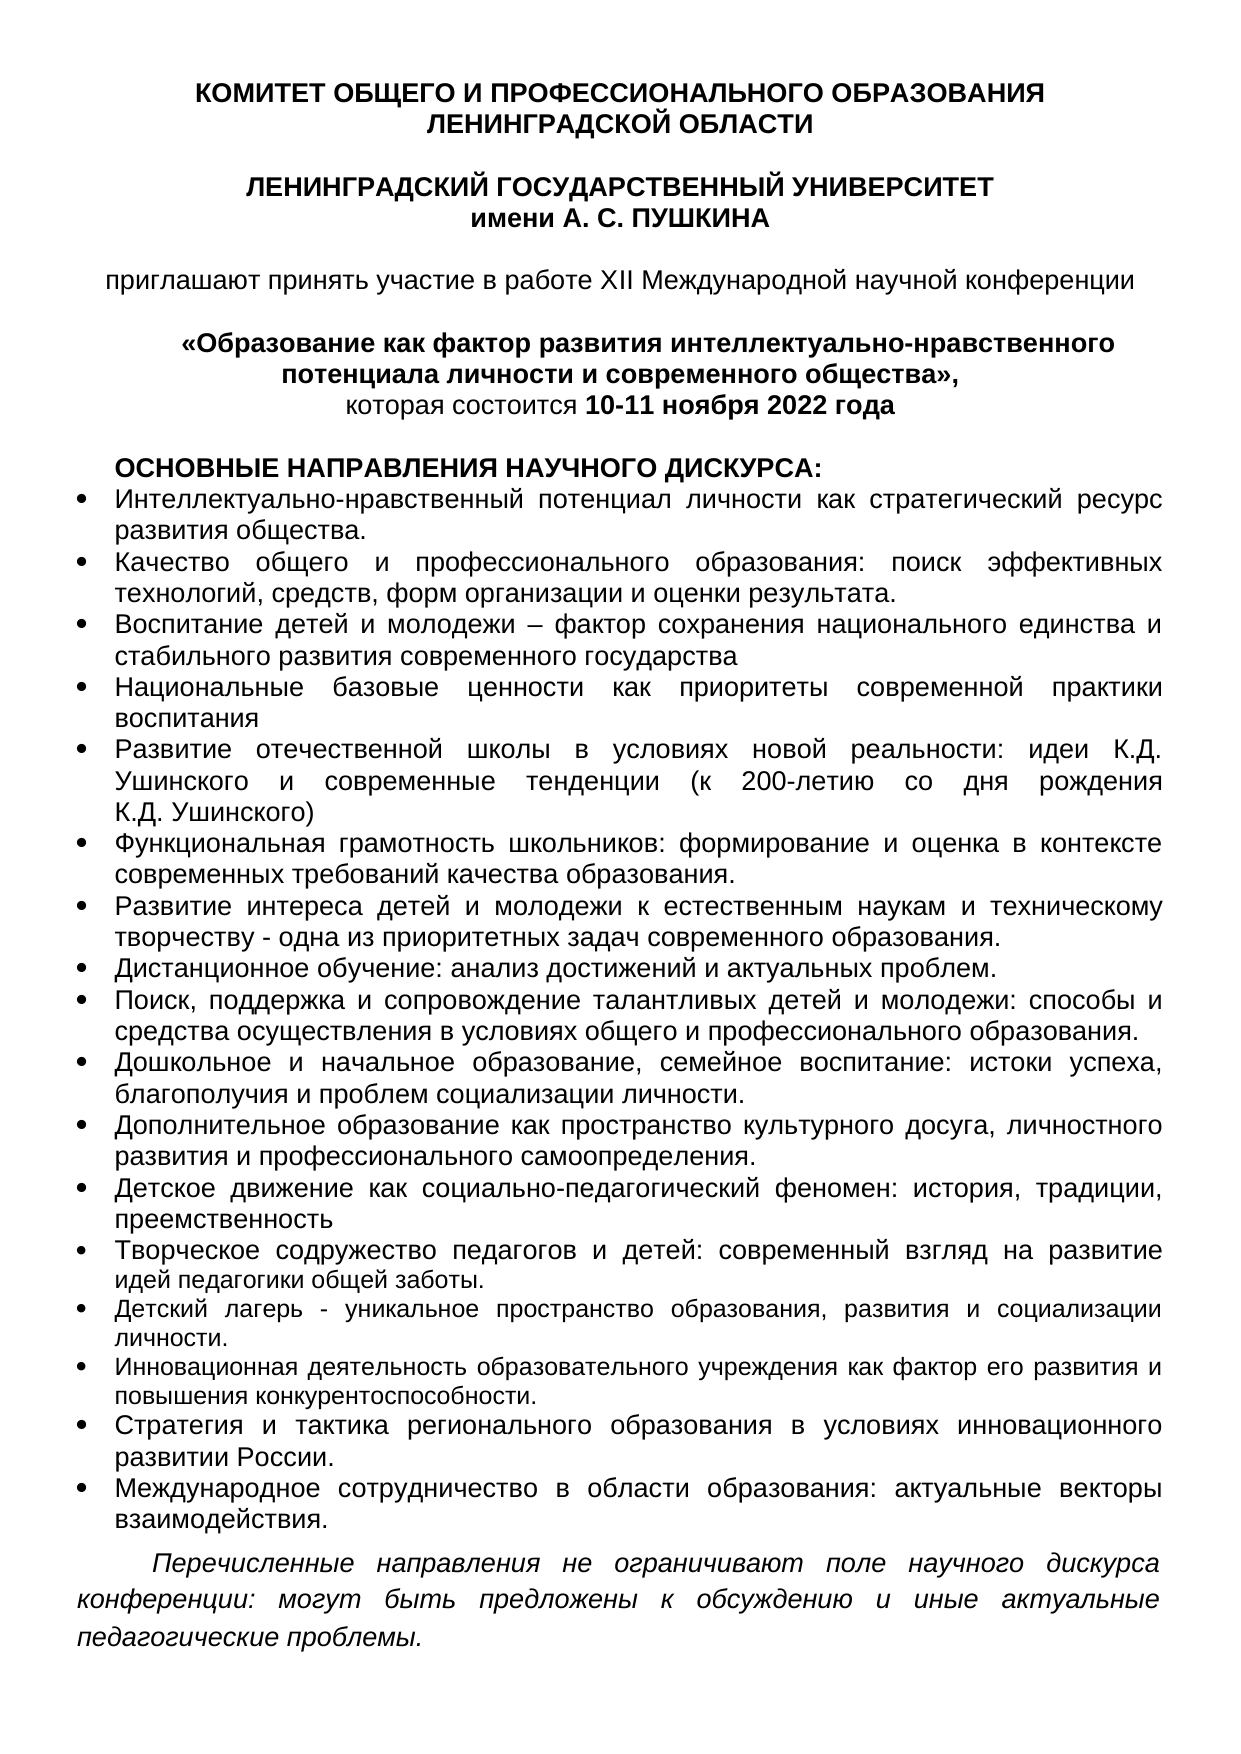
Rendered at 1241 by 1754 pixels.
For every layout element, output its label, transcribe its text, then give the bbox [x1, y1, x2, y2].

list Дистанционное обучение: анализ достижений и актуальных проблем. [77, 952, 1163, 984]
list Интеллектуально-нравственный потенциал личности как стратегический ресурс развития общества. [77, 483, 1163, 546]
list Детский лагерь - уникальное пространство образования, развития и социализации личности. [77, 1294, 1163, 1352]
list Дополнительное образование как пространство культурного досуга, личностного развития и профессионального самоопределения. [77, 1109, 1163, 1172]
list Инновационная деятельность образовательного учреждения как фактор его развития и повышения конкурентоспособности. [77, 1352, 1163, 1409]
list Качество общего и профессионального образования: поиск эффективных технологий, средств, форм организации и оценки результата. [77, 546, 1163, 608]
list Воспитание детей и молодежи – фактор сохранения национального единства и стабильного развития современного государства [77, 608, 1163, 671]
text Перечисленные направления не ограничивают поле научного дискурса конференции: могут быть предложены к обсуждению и иные актуальные педагогические проблемы. [77, 1547, 1163, 1653]
text которая состоится 10-11 ноября 2022 года [77, 389, 1163, 420]
list Развитие интереса детей и молодежи к естественным наукам и техническому творчеству - одна из приоритетных задач современного образования. [77, 890, 1163, 952]
list Развитие отечественной школы в условиях новой реальности: идеи К.Д. Ушинского и современные тенденции (к 200-летию со дня рождения К.Д. Ушинского) [77, 733, 1163, 827]
list Стратегия и тактика регионального образования в условиях инновационного развитии России. [77, 1409, 1163, 1472]
text приглашают принять участие в работе ХII Международной научной конференции [77, 264, 1163, 296]
list Поиск, поддержка и сопровождение талантливых детей и молодежи: способы и средства осуществления в условиях общего и профессионального образования. [77, 984, 1163, 1046]
text ОСНОВНЫЕ НАПРАВЛЕНИЯ НАУЧНОГО ДИСКУРСА: [77, 452, 1163, 483]
list Детское движение как социально-педагогический феномен: история, традиции, преемственность [77, 1172, 1163, 1234]
list Национальные базовые ценности как приоритеты современной практики воспитания [77, 671, 1163, 733]
title КОМИТЕТ ОБЩЕГО И ПРОФЕССИОНАЛЬНОГО ОБРАЗОВАНИЯ ЛЕНИНГРАДСКОЙ ОБЛАСТИ [77, 77, 1163, 139]
title ЛЕНИНГРАДСКИЙ ГОСУДАРСТВЕННЫЙ УНИВЕРСИТЕТ [77, 171, 1163, 202]
list Международное сотрудничество в области образования: актуальные векторы взаимодействия. [77, 1472, 1163, 1534]
list Дошкольное и начальное образование, семейное воспитание: истоки успеха, благополучия и проблем социализации личности. [77, 1046, 1163, 1109]
text «Образование как фактор развития интеллектуально-нравственного потенциала личности и современного общества», [77, 327, 1163, 389]
list Творческое содружество педагогов и детей: современный взгляд на развитие идей педагогики общей заботы. [77, 1234, 1163, 1294]
list Функциональная грамотность школьников: формирование и оценка в контексте современных требований качества образования. [77, 827, 1163, 890]
title имени А. С. ПУШКИНА [77, 202, 1163, 233]
